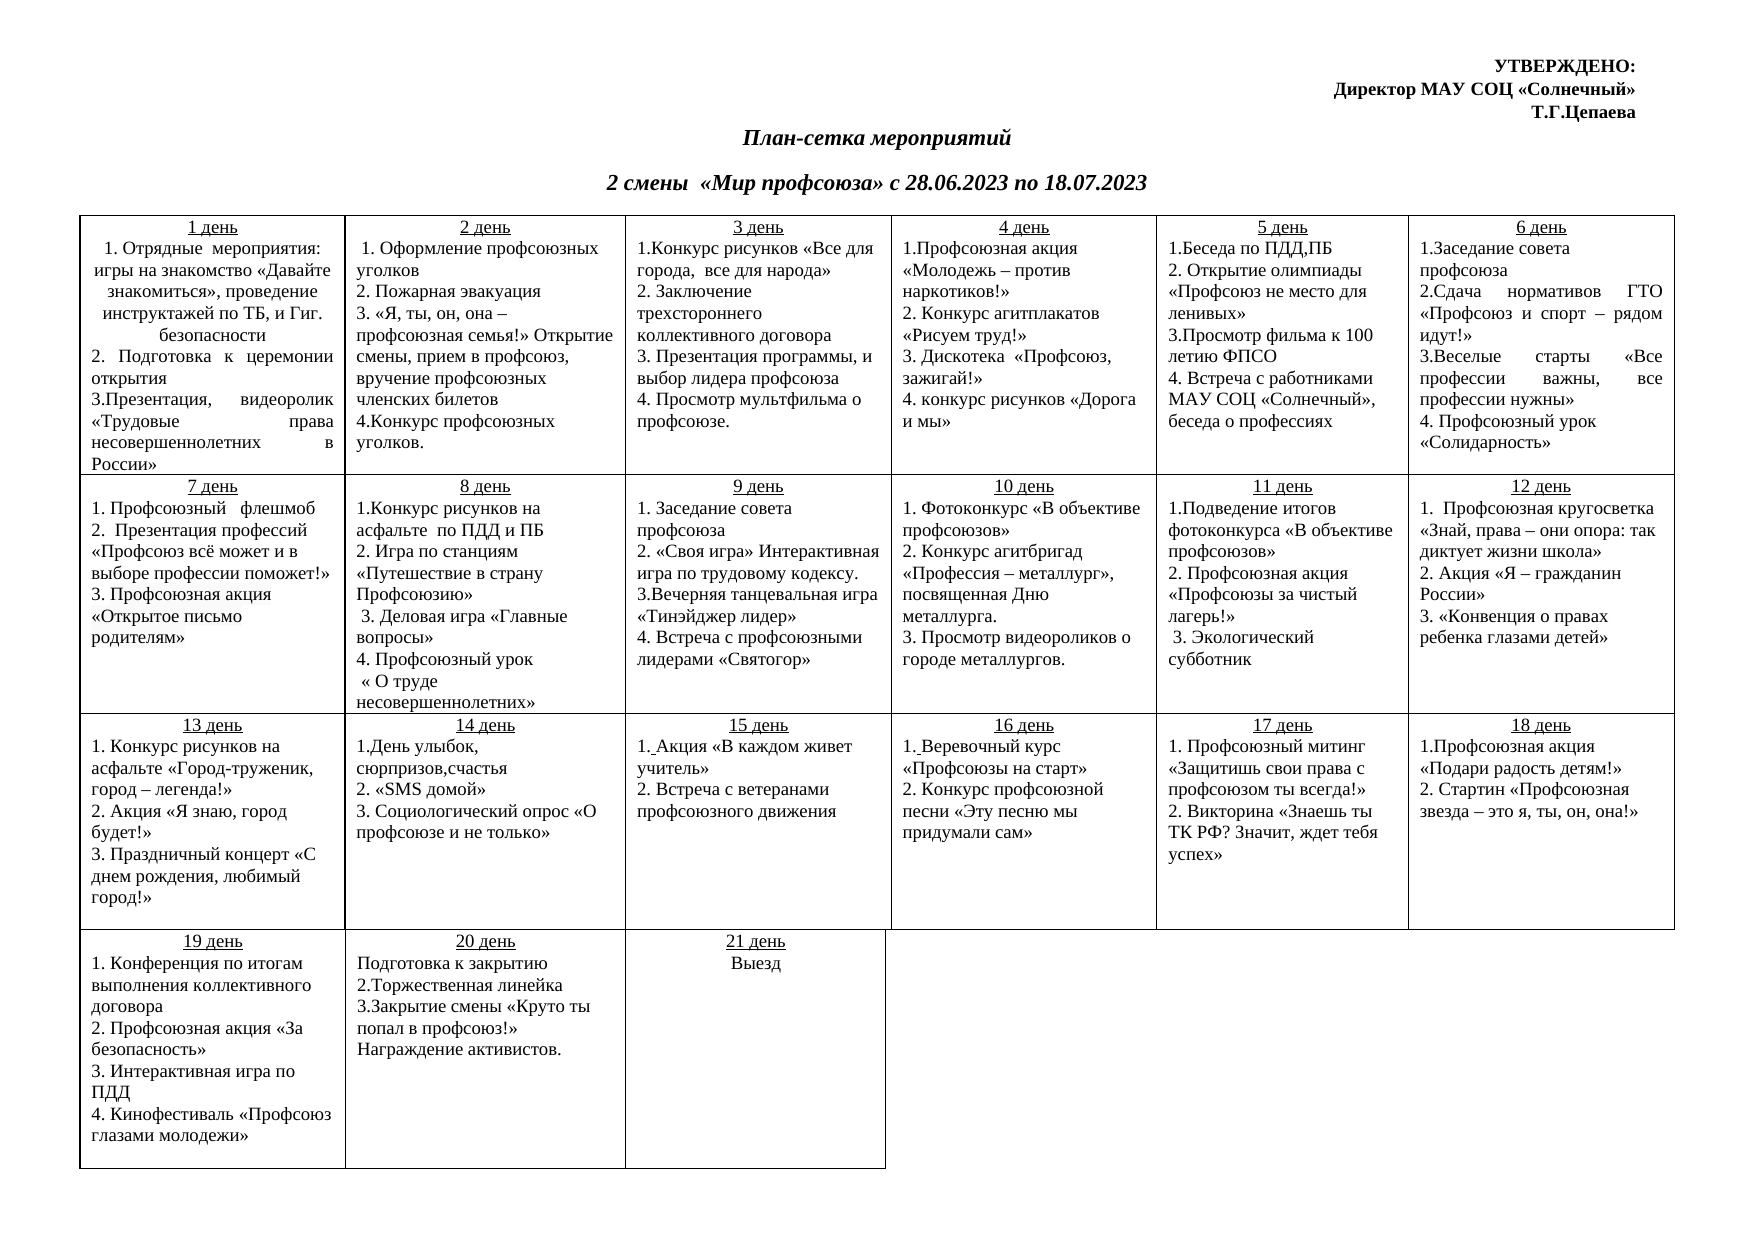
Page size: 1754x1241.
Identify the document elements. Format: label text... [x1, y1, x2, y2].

text 2 смены «Мир профсоюза» с 28.06.2023 по 18.07.2023 [118, 169, 1636, 196]
table_cell 17 день 1. Профсоюзный митинг «Защитишь свои права с профсоюзом ты всегда!» 2. Викторина «Знаешь ты ТК РФ? Значит, ждет тебя успех» [1157, 714, 1408, 929]
table_cell 12 день 1. Профсоюзная кругосветка «Знай, права – они опора: так диктует жизни школа» 2. Акция «Я – гражданин России» 3. «Конвенция о правах ребенка глазами детей» [1409, 475, 1674, 713]
table_cell 19 день 1. Конференция по итогам выполнения коллективного договора 2. Профсоюзная акция «За безопасность» 3. Интерактивная игра по ПДД 4. Кинофестиваль «Профсоюз глазами молодежи» [81, 930, 345, 1167]
text УТВЕРЖДЕНО: [118, 55, 1636, 76]
table_header 2 день 1. Оформление профсоюзных уголков 2. Пожарная эвакуация 3. «Я, ты, он, она – профсоюзная семья!» Открытие смены, прием в профсоюз, вручение профсоюзных членских билетов 4.Конкурс профсоюзных уголков. [346, 216, 625, 474]
table_cell 21 день Выезд [626, 930, 885, 1167]
text Т.Г.Цепаева [118, 101, 1636, 123]
table_header 5 день 1.Беседа по ПДД,ПБ 2. Открытие олимпиады «Профсоюз не место для ленивых» 3.Просмотр фильма к 100 летию ФПСО 4. Встреча с работниками МАУ СОЦ «Солнечный», беседа о профессиях [1157, 216, 1408, 474]
table_header 6 день 1.Заседание совета профсоюза 2.Сдача нормативов ГТО «Профсоюз и спорт – рядом идут!» 3.Веселые старты «Все профессии важны, все профессии нужны» 4. Профсоюзный урок «Солидарность» [1409, 216, 1674, 474]
table_cell 18 день 1.Профсоюзная акция «Подари радость детям!» 2. Стартин «Профсоюзная звезда – это я, ты, он, она!» [1409, 714, 1674, 929]
table_cell 20 день Подготовка к закрытию 2.Торжественная линейка 3.Закрытие смены «Круто ты попал в профсоюз!» Награждение активистов. [346, 930, 625, 1167]
table_cell 13 день 1. Конкурс рисунков на асфальте «Город-труженик, город – легенда!» 2. Акция «Я знаю, город будет!» 3. Праздничный концерт «С днем рождения, любимый город!» [81, 714, 344, 929]
table_cell 10 день 1. Фотоконкурс «В объективе профсоюзов» 2. Конкурс агитбригад «Профессия – металлург», посвященная Дню металлурга. 3. Просмотр видеороликов о городе металлургов. [892, 475, 1156, 713]
table_cell 14 день 1.День улыбок, сюрпризов,счастья 2. «SMS домой» 3. Социологический опрос «О профсоюзе и не только» [346, 714, 625, 929]
text План-сетка мероприятий [118, 124, 1636, 151]
table_header 3 день 1.Конкурс рисунков «Все для города, все для народа» 2. Заключение трехстороннего коллективного договора 3. Презентация программы, и выбор лидера профсоюза 4. Просмотр мультфильма о профсоюзе. [626, 216, 891, 474]
text Директор МАУ СОЦ «Солнечный» [118, 78, 1636, 99]
table_cell 11 день 1.Подведение итогов фотоконкурса «В объективе профсоюзов» 2. Профсоюзная акция «Профсоюзы за чистый лагерь!» 3. Экологический субботник [1157, 475, 1408, 713]
table_cell 16 день 1. Веревочный курс «Профсоюзы на старт» 2. Конкурс профсоюзной песни «Эту песню мы придумали сам» [892, 714, 1156, 929]
table_cell 7 день 1. Профсоюзный флешмоб 2. Презентация профессий «Профсоюз всё может и в выборе профессии поможет!» 3. Профсоюзная акция «Открытое письмо родителям» [81, 475, 344, 713]
table_header 4 день 1.Профсоюзная акция «Молодежь – против наркотиков!» 2. Конкурс агитплакатов «Рисуем труд!» 3. Дискотека «Профсоюз, зажигай!» 4. конкурс рисунков «Дорога и мы» [892, 216, 1156, 474]
table_cell 15 день 1. Акция «В каждом живет учитель» 2. Встреча с ветеранами профсоюзного движения [626, 714, 891, 929]
table_header 1 день 1. Отрядные мероприятия: игры на знакомство «Давайте знакомиться», проведение инструктажей по ТБ, и Гиг. безопасности 2. Подготовка к церемонии открытия 3.Презентация, видеоролик «Трудовые права несовершеннолетних в России» [81, 216, 344, 474]
table_cell 8 день 1.Конкурс рисунков на асфальте по ПДД и ПБ 2. Игра по станциям «Путешествие в страну Профсоюзию» 3. Деловая игра «Главные вопросы» 4. Профсоюзный урок « О труде несовершеннолетних» [346, 475, 625, 713]
table_cell 9 день 1. Заседание совета профсоюза 2. «Своя игра» Интерактивная игра по трудовому кодексу. 3.Вечерняя танцевальная игра «Тинэйджер лидер» 4. Встреча с профсоюзными лидерами «Святогор» [626, 475, 891, 713]
